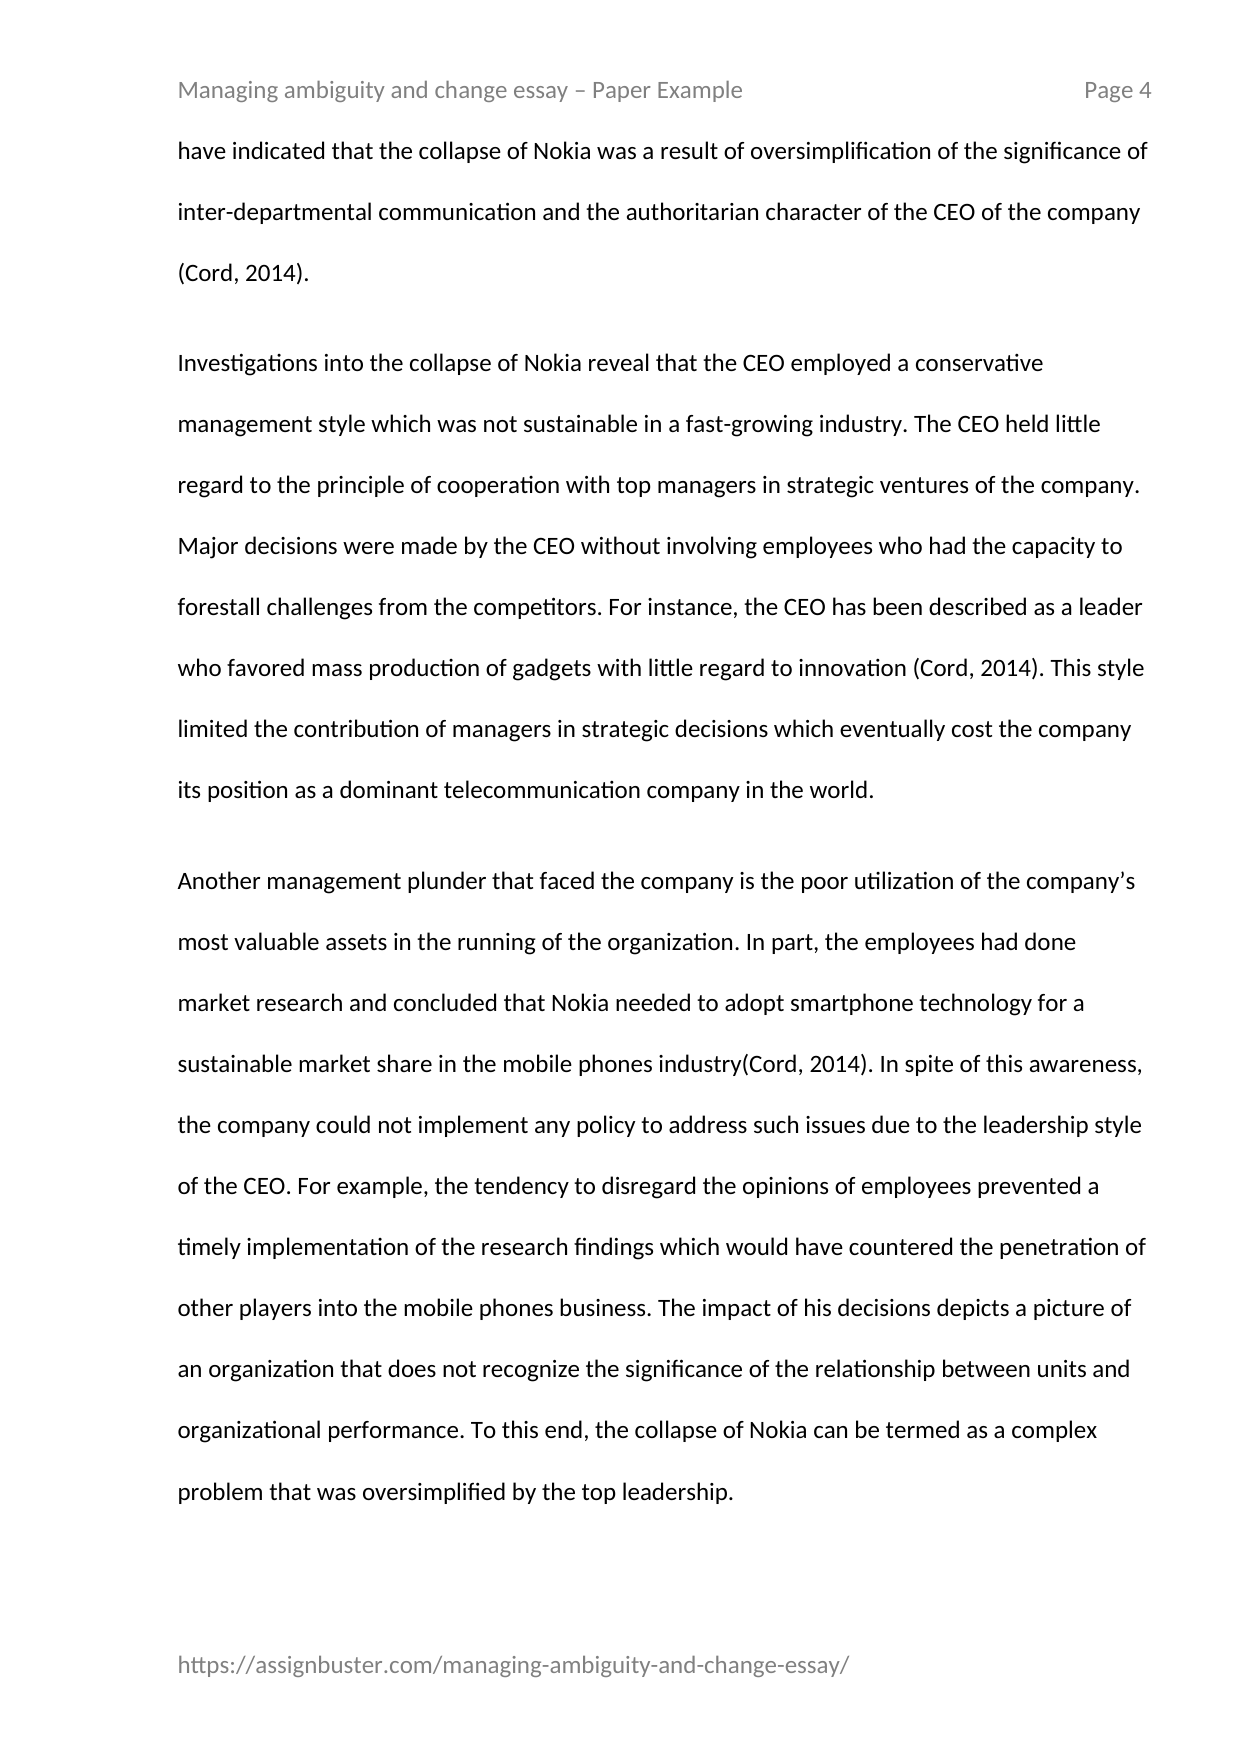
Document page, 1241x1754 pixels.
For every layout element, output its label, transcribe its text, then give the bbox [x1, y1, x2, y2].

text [177, 135, 1152, 287]
text Another management plunder that faced the company is the poor utilization of the company’s most valuable assets in the running of the organization. In part, the employees had done market research and concluded that Nokia needed to adopt smartphone technology for a sustainable market share in the mobile phones industry(Cord, 2014). In spite of this awareness, the company could not implement any policy to address such issues due to the leadership style of the CEO. For example, the tendency to disregard the opinions of employees prevented a timely implementation of the research findings which would have countered the penetration of other players into the mobile phones business. The impact of his decisions depicts a picture of an organization that does not recognize the significance of the relationship between units and organizational performance. To this end, the collapse of Nokia can be termed as a complex problem that was oversimplified by the top leadership. [177, 865, 1152, 1506]
text Investigations into the collapse of Nokia reveal that the CEO employed a conservative management style which was not sustainable in a fast-growing industry. The CEO held little regard to the principle of cooperation with top managers in strategic ventures of the company. Major decisions were made by the CEO without involving employees who had the capacity to forestall challenges from the competitors. For instance, the CEO has been described as a leader who favored mass production of gadgets with little regard to innovation (Cord, 2014). This style limited the contribution of managers in strategic decisions which eventually cost the company its position as a dominant telecommunication company in the world. [177, 347, 1152, 805]
